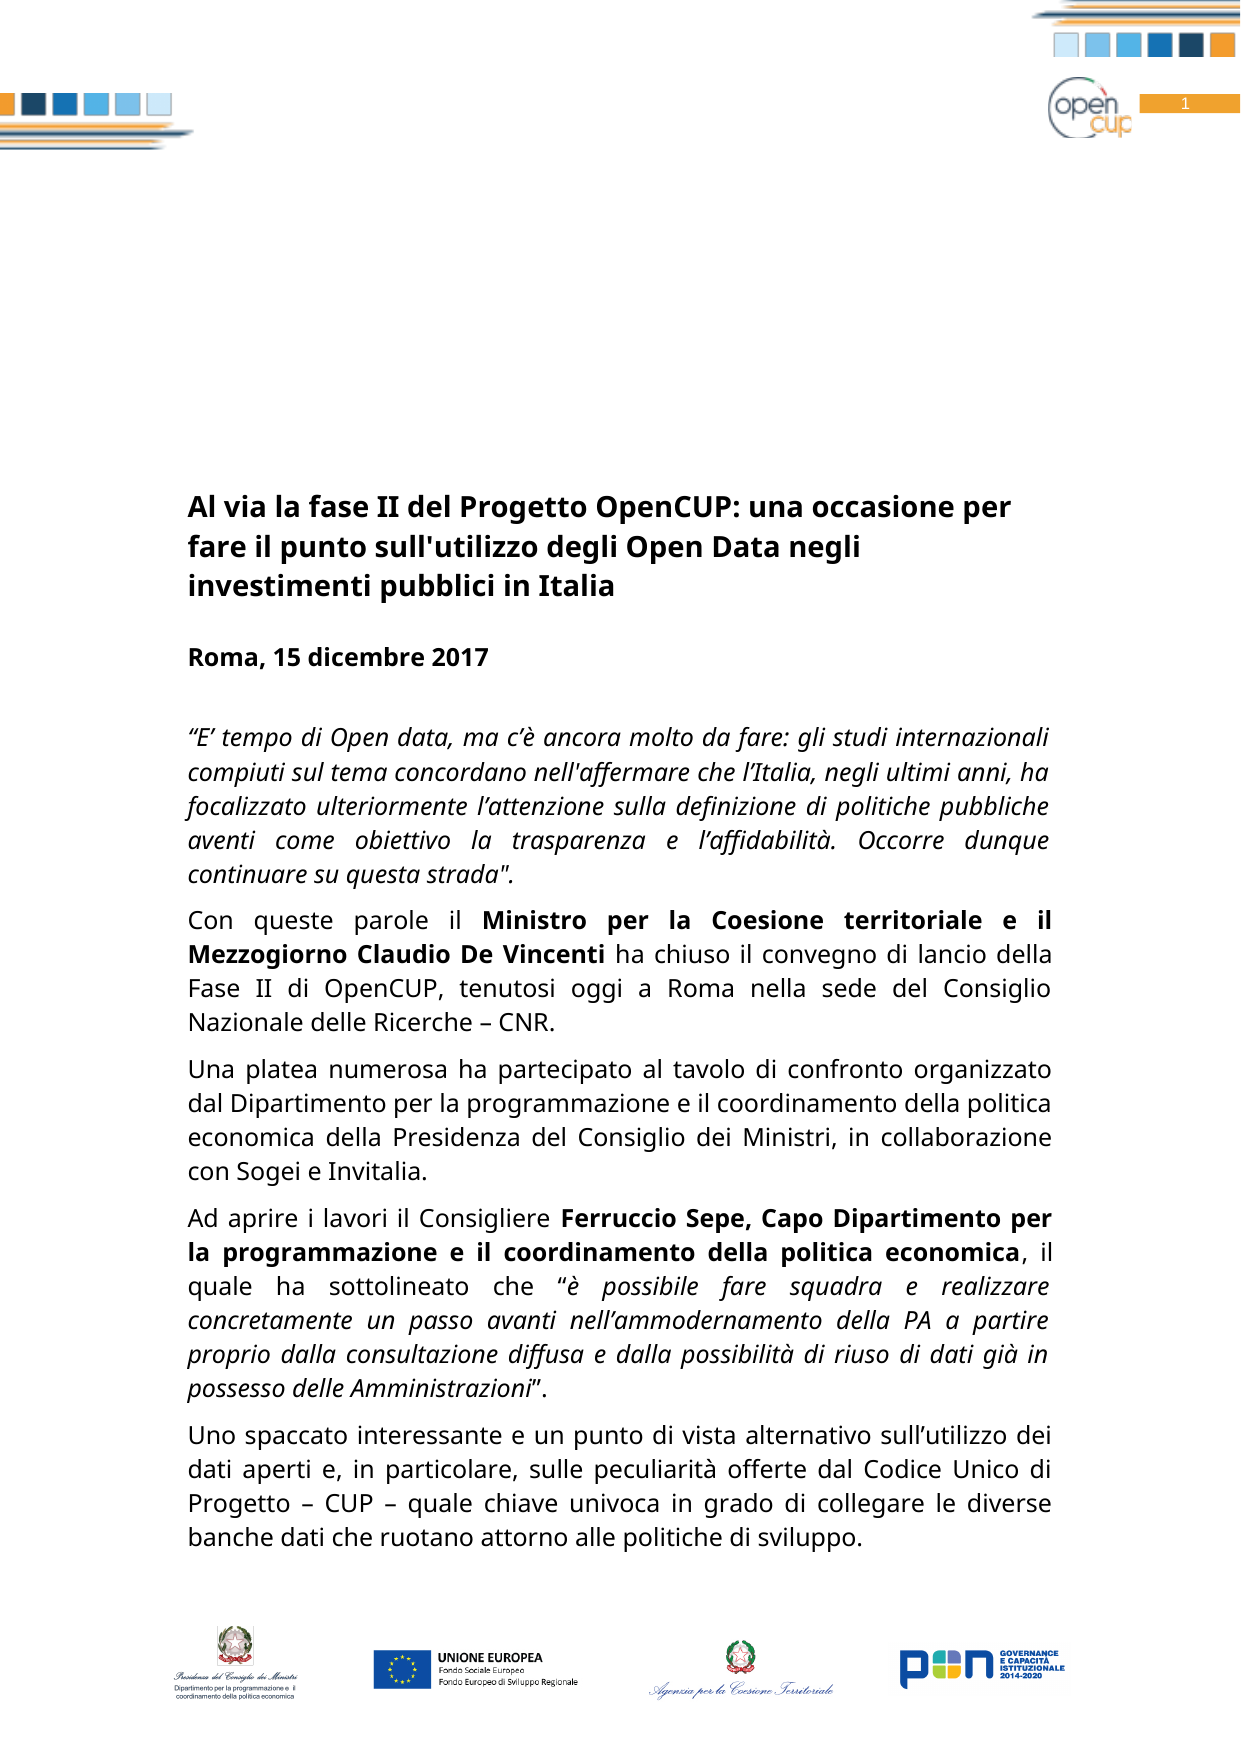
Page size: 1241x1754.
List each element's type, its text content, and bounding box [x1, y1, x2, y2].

picture [354, 1631, 595, 1707]
text Ad aprire i lavori il Consigliere Ferruccio Sepe, Capo Dipartimento per la programmazione e il coordinamento della politica economica, il quale ha sottolineato che “è possibile fare squadra e realizzare concretamente un passo avanti nell’ammodernamento della PA a partire proprio dalla consultazione diffusa e dalla possibilità di riuso di dati già in possesso delle Amministrazioni”. [187, 1200, 1053, 1405]
text Roma, 15 dicembre 2017 [187, 639, 1053, 673]
text Con queste parole il Ministro per la Coesione territoriale e il Mezzogiorno Claudio De Vincenti ha chiuso il convegno di lancio della Fase II di OpenCUP, tenutosi oggi a Roma nella sede del Consiglio Nazionale delle Ricerche – CNR. [187, 903, 1053, 1039]
text Al via la fase II del Progetto OpenCUP: una occasione per fare il punto sull'utilizzo degli Open Data negli investimenti pubblici in Italia [187, 486, 1053, 605]
text “E’ tempo di Open data, ma c’è ancora molto da fare: gli studi internazionali compiuti sul tema concordano nell'affermare che l’Italia, negli ultimi anni, ha focalizzato ulteriormente l’attenzione sulla definizione di politiche pubbliche aventi come obiettivo la trasparenza e l’affidabilità. Occorre dunque continuare su questa strada". [187, 720, 1053, 890]
text Uno spaccato interessante e un punto di vista alternativo sull’utilizzo dei dati aperti e, in particolare, sulle peculiarità offerte dal Codice Unico di Progetto – CUP – quale chiave univoca in grado di collegare le diverse banche dati che ruotano attorno alle politiche di sviluppo. [187, 1417, 1053, 1553]
text Una platea numerosa ha partecipato al tavolo di confronto organizzato dal Dipartimento per la programmazione e il coordinamento della politica economica della Presidenza del Consiglio dei Ministri, in collaborazione con Sogei e Invitalia. [187, 1052, 1053, 1188]
picture [165, 1626, 305, 1713]
picture [887, 1642, 1071, 1696]
picture [644, 1627, 838, 1711]
